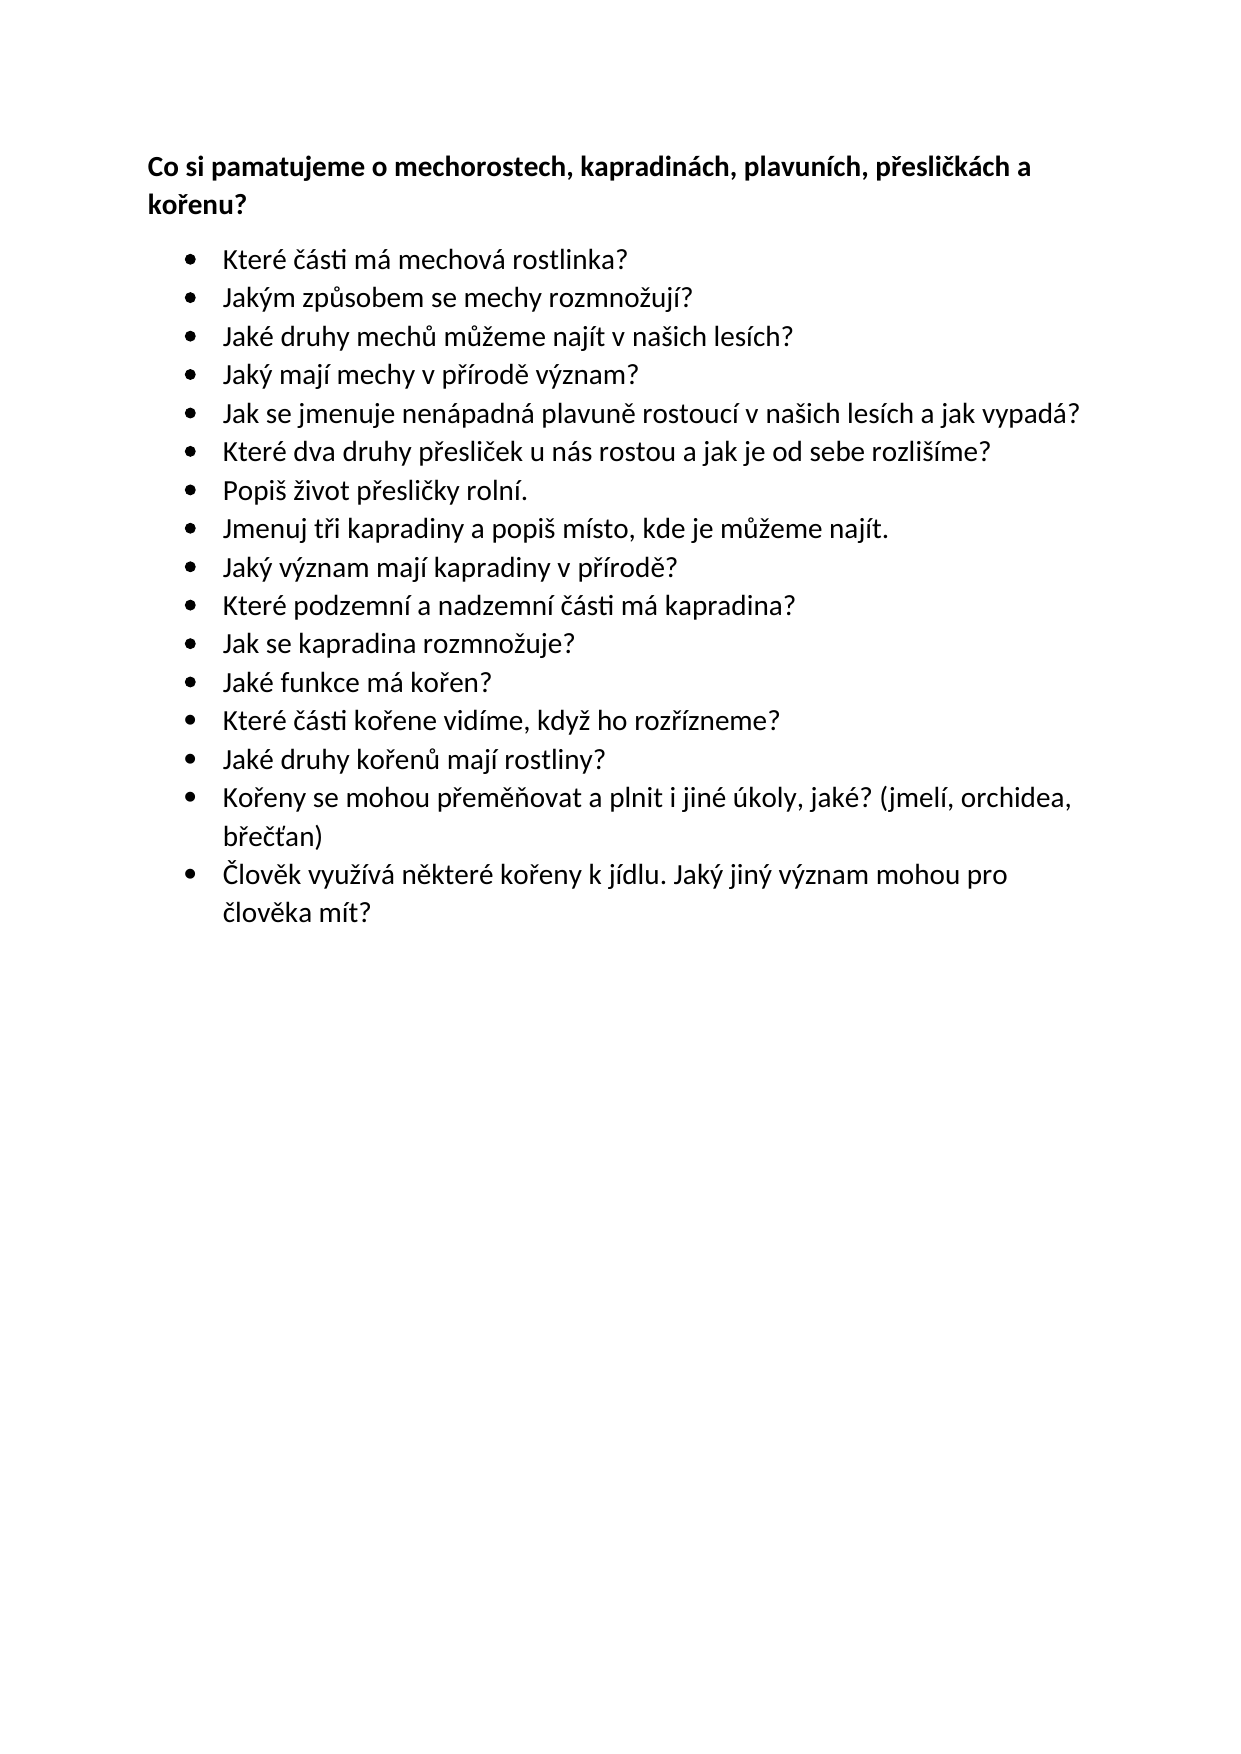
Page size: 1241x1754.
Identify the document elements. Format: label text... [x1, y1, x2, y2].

list Jaké druhy kořenů mají rostliny? [185, 741, 1093, 776]
list Člověk využívá některé kořeny k jídlu. Jaký jiný význam mohou pro člověka mít? [185, 856, 1093, 930]
list Které části kořene vidíme, když ho rozřízneme? [185, 702, 1093, 738]
list Popiš život přesličky rolní. [185, 472, 1093, 507]
list Jak se kapradina rozmnožuje? [185, 626, 1093, 661]
list Jaké druhy mechů můžeme najít v našich lesích? [185, 318, 1093, 354]
text Co si pamatujeme o mechorostech, kapradinách, plavuních, přesličkách a kořenu? [148, 148, 1093, 222]
list Jakým způsobem se mechy rozmnožují? [185, 279, 1093, 315]
list Jak se jmenuje nenápadná plavuně rostoucí v našich lesích a jak vypadá? [185, 395, 1093, 431]
list Kořeny se mohou přeměňovat a plnit i jiné úkoly, jaké? (jmelí, orchidea, břečťan) [185, 779, 1093, 853]
list Jaký mají mechy v přírodě význam? [185, 356, 1093, 392]
list Které dva druhy přesliček u nás rostou a jak je od sebe rozlišíme? [185, 433, 1093, 469]
list Které části má mechová rostlinka? [185, 241, 1093, 277]
list Jmenuj tři kapradiny a popiš místo, kde je můžeme najít. [185, 510, 1093, 546]
list Které podzemní a nadzemní části má kapradina? [185, 587, 1093, 623]
list Jaký význam mají kapradiny v přírodě? [185, 549, 1093, 584]
list Jaké funkce má kořen? [185, 664, 1093, 699]
